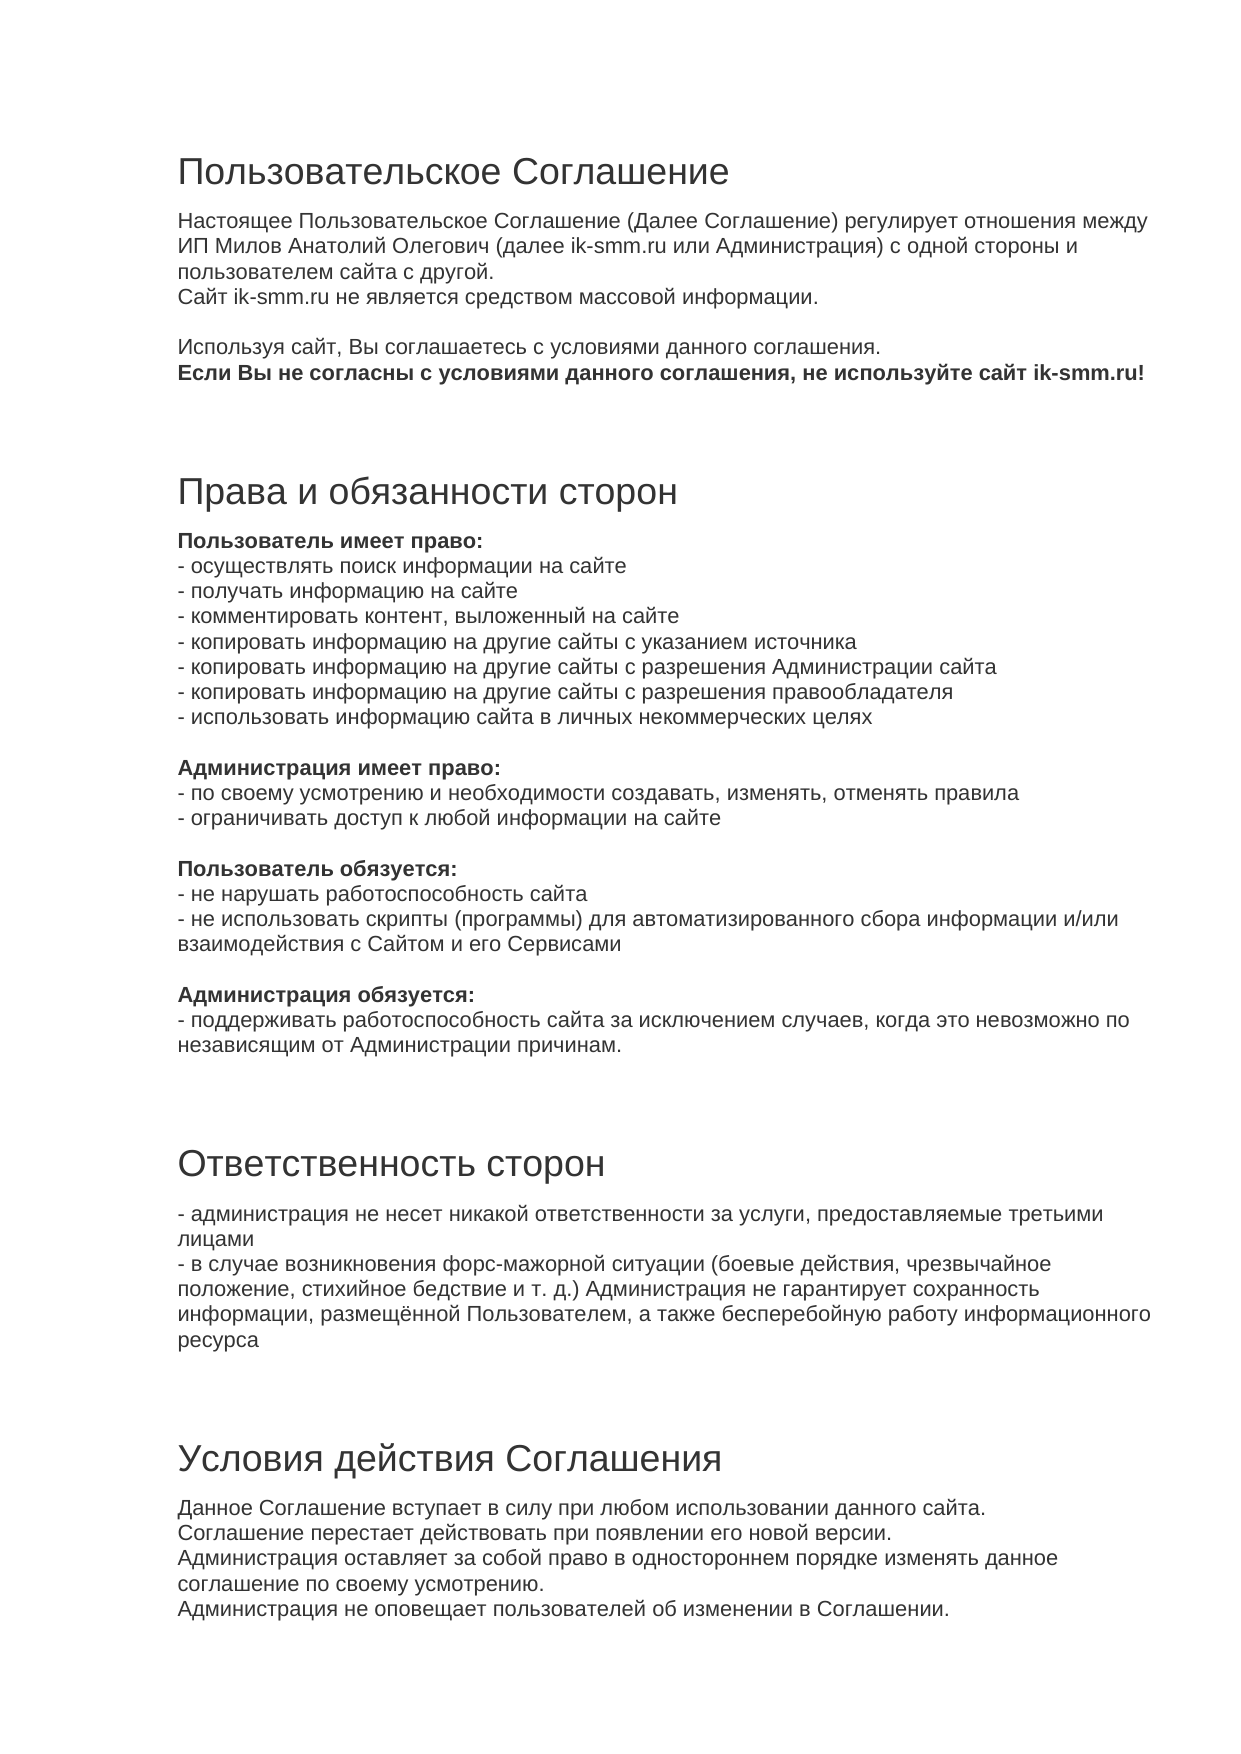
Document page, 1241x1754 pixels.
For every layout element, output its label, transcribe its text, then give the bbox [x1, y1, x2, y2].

text Условия действия Соглашения [177, 1436, 1152, 1479]
text - администрация не несет никакой ответственности за услуги, предоставляемые третьими лицами - в случае возникновения форс-мажорной ситуации (боевые действия, чрезвычайное положение, стихийное бедствие и т. д.) Администрация не гарантирует сохранность информации, размещённой Пользователем, а также бесперебойную работу информационного ресурса [254, 1200, 1152, 1301]
text Настоящее Пользовательское Соглашение (Далее Соглашение) регулирует отношения между ИП Милов Анатолий Олегович (далее ik-smm.ru или Администрация) с одной стороны и пользователем сайта с другой. Сайт ik-smm.ru не является средством массовой информации. Используя сайт, Вы соглашаетесь с условиями данного соглашения. Если Вы не согласны с условиями данного соглашения, не используйте сайт ik-smm.ru! [177, 208, 1152, 438]
text - администрация не несет никакой ответственности за услуги, предоставляемые третьими лицами - в случае возникновения форс-мажорной ситуации (боевые действия, чрезвычайное положение, стихийное бедствие и т. д.) Администрация не гарантирует сохранность информации, размещённой Пользователем, а также бесперебойную работу информационного ресурса [177, 1326, 1152, 1405]
text Пользователь имеет право: - осуществлять поиск информации на сайте - получать информацию на сайте - комментировать контент, выложенный на сайте - копировать информацию на другие сайты с указанием источника - копировать информацию на другие сайты с разрешения Администрации сайта - копировать информацию на другие сайты с разрешения правообладателя - использовать информацию сайта в личных некоммерческих целях Администрация имеет право: - по своему усмотрению и необходимости создавать, изменять, отменять правила - ограничивать доступ к любой информации на сайте Пользователь обязуется: - не нарушать работоспособность сайта - не использовать скрипты (программы) для автоматизированного сбора информации и/или взаимодействия с Сайтом и его Сервисами Администрация обязуется: - поддерживать работоспособность сайта за исключением случаев, когда это невозможно по независящим от Администрации причинам. [177, 528, 1152, 1110]
text Данное Соглашение вступает в силу при любом использовании данного сайта. Соглашение перестает действовать при появлении его новой версии. Администрация оставляет за собой право в одностороннем порядке изменять данное соглашение по своему усмотрению. Администрация не оповещает пользователей об изменении в Соглашении. [545, 1495, 1152, 1621]
text Ответственность сторон [177, 1142, 1152, 1185]
text Права и обязанности сторон [177, 469, 1152, 512]
text Пользовательское Соглашение [177, 149, 1152, 192]
